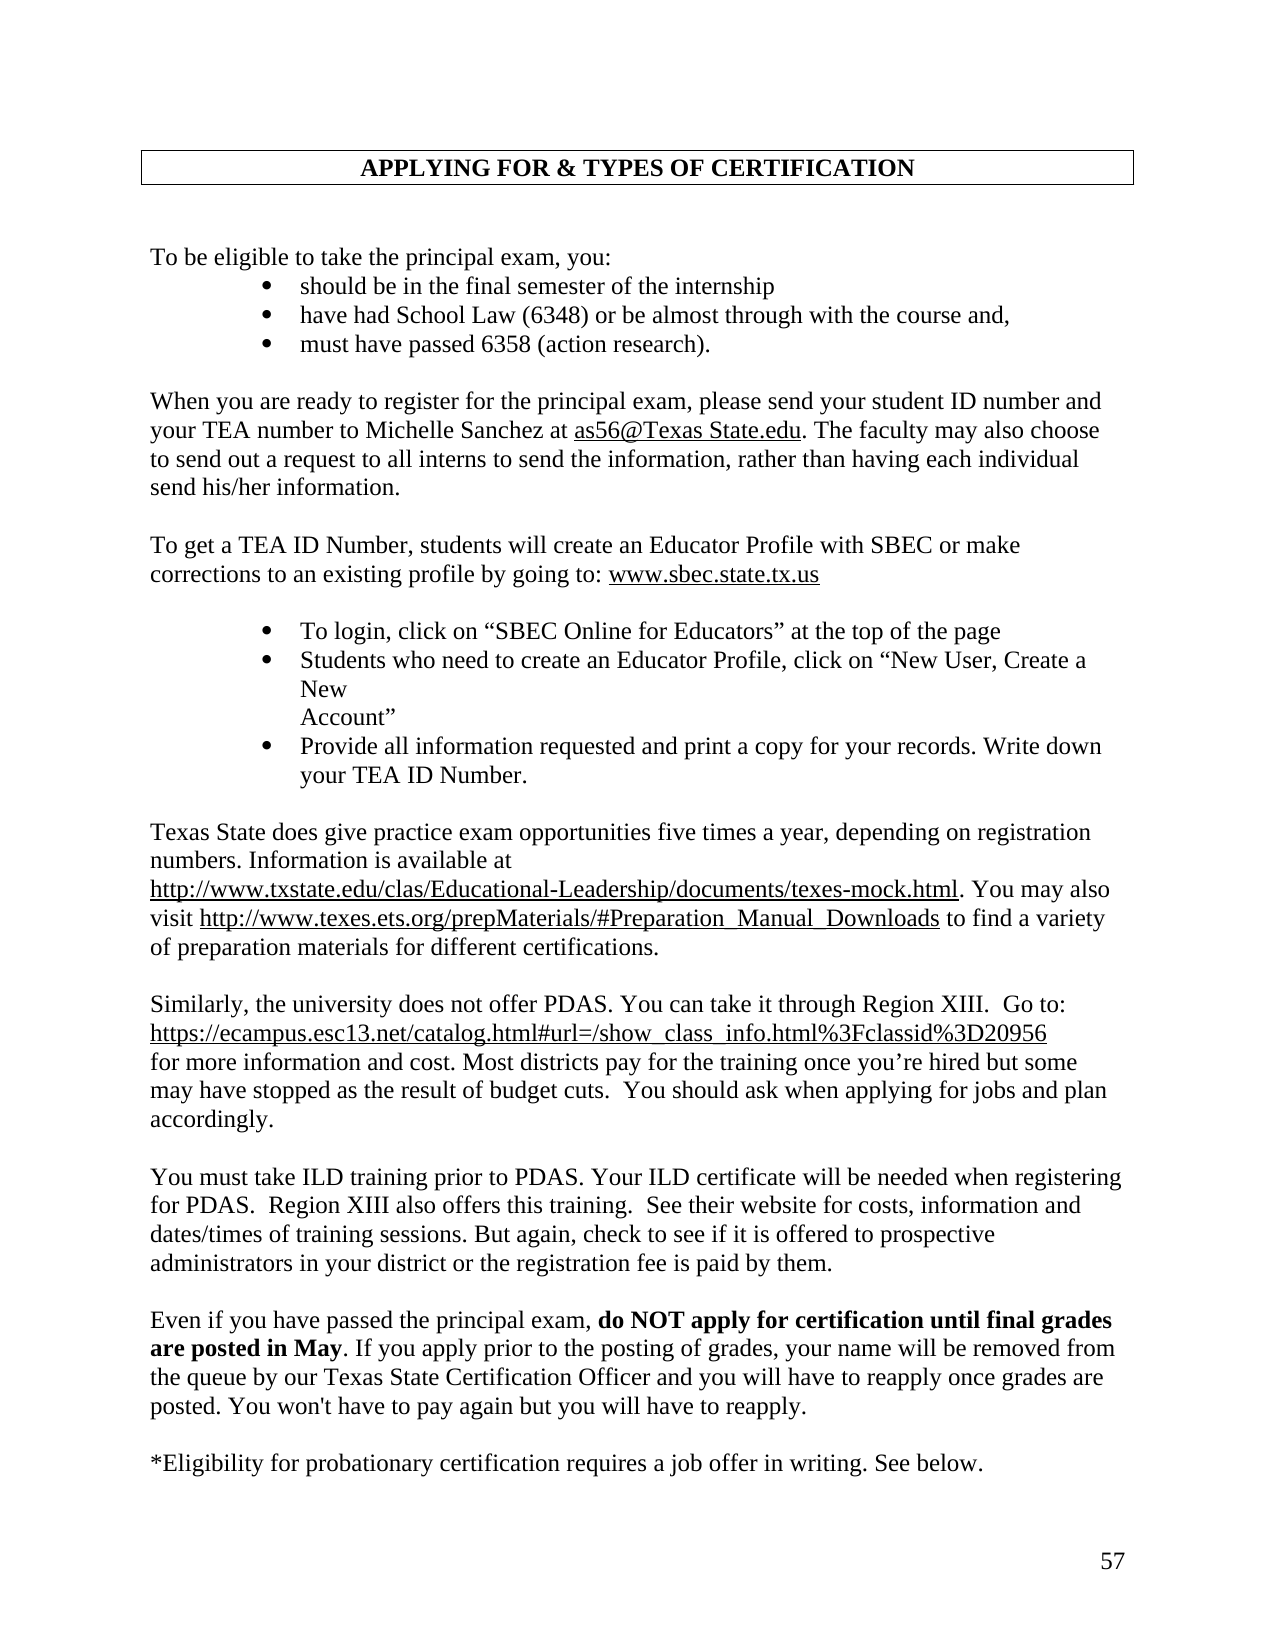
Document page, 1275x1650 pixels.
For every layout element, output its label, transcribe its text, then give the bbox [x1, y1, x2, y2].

text APPLYING FOR & TYPES OF CERTIFICATION [142, 151, 1133, 184]
text To get a TEA ID Number, students will create an Educator Profile with SBEC or make corrections to an existing profile by going to: www.sbec.state.tx.us [150, 501, 1125, 587]
text To be eligible to take the principal exam, you: [150, 242, 1125, 271]
list Provide all information requested and print a copy for your records. Write down your TEA ID Number. [262, 731, 1125, 817]
text Similarly, the university does not offer PDAS. You can take it through Region XIII. Go to: https://ecampus.esc13.net/catalog.html#url=/show_class_info.html%3Fclassid%3D20956 for more information and cost. Most districts pay for the training once you’re hired but some may have stopped as the result of budget cuts. You should ask when applying for jobs and plan accordingly. [150, 989, 1125, 1133]
list Students who need to create an Educator Profile, click on “New User, Create a New Account” [262, 645, 1125, 731]
list should be in the final semester of the internship [262, 271, 1125, 300]
text When you are ready to register for the principal exam, please send your student ID number and your TEA number to Michelle Sanchez at as56@Texas State.edu. The faculty may also choose to send out a request to all interns to send the information, rather than having each individual send his/her information. [150, 386, 1125, 501]
text Texas State does give practice exam opportunities five times a year, depending on registration numbers. Information is available at http://www.txstate.edu/clas/Educational-Leadership/documents/texes-mock.html. You may also visit http://www.texes.ets.org/prepMaterials/#Preparation_Manual_Downloads to find a variety of preparation materials for different certifications. [150, 817, 1125, 961]
list To login, click on “SBEC Online for Educators” at the top of the page [262, 616, 1125, 645]
list have had School Law (6348) or be almost through with the course and, [262, 300, 1125, 329]
text You must take ILD training prior to PDAS. Your ILD certificate will be needed when registering for PDAS. Region XIII also offers this training. See their website for costs, information and dates/times of training sessions. But again, check to see if it is offered to prospective administrators in your district or the registration fee is paid by them. [150, 1162, 1125, 1305]
list must have passed 6358 (action research). [262, 329, 1125, 357]
text *Eligibility for probationary certification requires a job offer in writing. See below. [150, 1448, 1125, 1477]
text Even if you have passed the principal exam, do NOT apply for certification until final grades are posted in May. If you apply prior to the posting of grades, your name will be removed from the queue by our Texas State Certification Officer and you will have to reapply once grades are posted. You won't have to pay again but you will have to reapply. [150, 1305, 1125, 1420]
